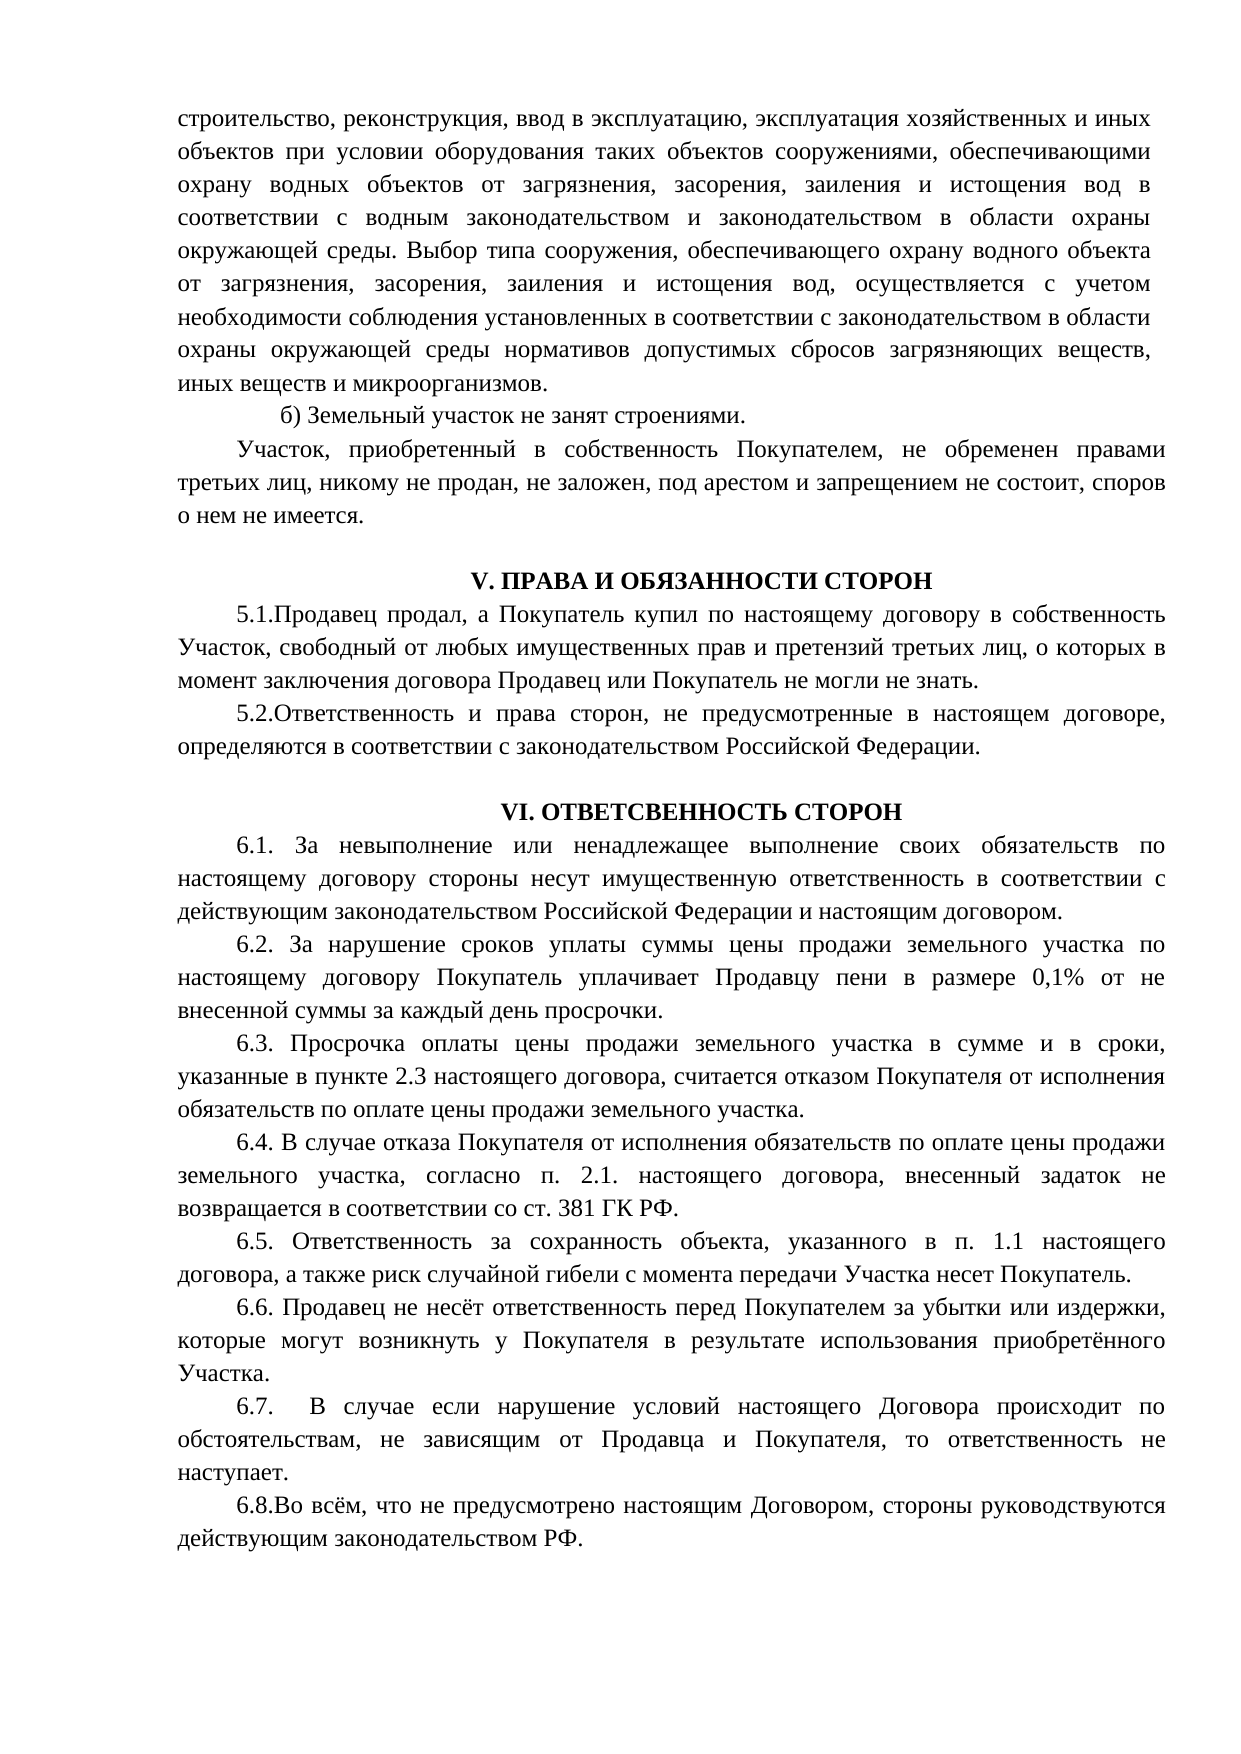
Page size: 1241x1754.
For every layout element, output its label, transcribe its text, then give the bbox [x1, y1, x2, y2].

text 6.7. В случае если нарушение условий настоящего Договора происходит по обстоятельствам, не зависящим от Продавца и Покупателя, то ответственность не наступает. [177, 1391, 1167, 1486]
text б) Земельный участок не занят строениями. [177, 401, 1167, 429]
text V. ПРАВА И ОБЯЗАННОСТИ СТОРОН [177, 566, 1167, 594]
text 6.5. Ответственность за сохранность объекта, указанного в п. 1.1 настоящего договора, а также риск случайной гибели с момента передачи Участка несет Покупатель. [177, 1226, 1167, 1288]
text 6.3. Просрочка оплаты цены продажи земельного участка в сумме и в сроки, указанные в пункте 2.3 настоящего договора, считается отказом Покупателя от исполнения обязательств по оплате цены продажи земельного участка. [177, 1028, 1167, 1123]
text 6.4. В случае отказа Покупателя от исполнения обязательств по оплате цены продажи земельного участка, согласно п. 2.1. настоящего договора, внесенный задаток не возвращается в соответствии со ст. 381 ГК РФ. [177, 1127, 1167, 1222]
text 6.1. За невыполнение или ненадлежащее выполнение своих обязательств по настоящему договору стороны несут имущественную ответственность в соответствии с действующим законодательством Российской Федерации и настоящим договором. [177, 830, 1167, 925]
text Участок, приобретенный в собственность Покупателем, не обременен правами третьих лиц, никому не продан, не заложен, под арестом и запрещением не состоит, споров о нем не имеется. [177, 434, 1167, 528]
text 5.2.Ответственность и права сторон, не предусмотренные в настоящем договоре, определяются в соответствии с законодательством Российской Федерации. [177, 698, 1167, 759]
text 6.6. Продавец не несёт ответственность перед Покупателем за убытки или издержки, которые могут возникнуть у Покупателя в результате использования приобретённого Участка. [177, 1292, 1167, 1387]
text 6.8.Во всём, что не предусмотрено настоящим Договором, стороны руководствуются действующим законодательством РФ. [177, 1490, 1167, 1552]
text VI. ОТВЕТСВЕННОСТЬ СТОРОН [177, 797, 1167, 826]
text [177, 103, 1152, 396]
text 6.2. За нарушение сроков уплаты суммы цены продажи земельного участка по настоящему договору Покупатель уплачивает Продавцу пени в размере 0,1% от не внесенной суммы за каждый день просрочки. [177, 929, 1167, 1024]
text 5.1.Продавец продал, а Покупатель купил по настоящему договору в собственность Участок, свободный от любых имущественных прав и претензий третьих лиц, о которых в момент заключения договора Продавец или Покупатель не могли не знать. [177, 599, 1167, 693]
